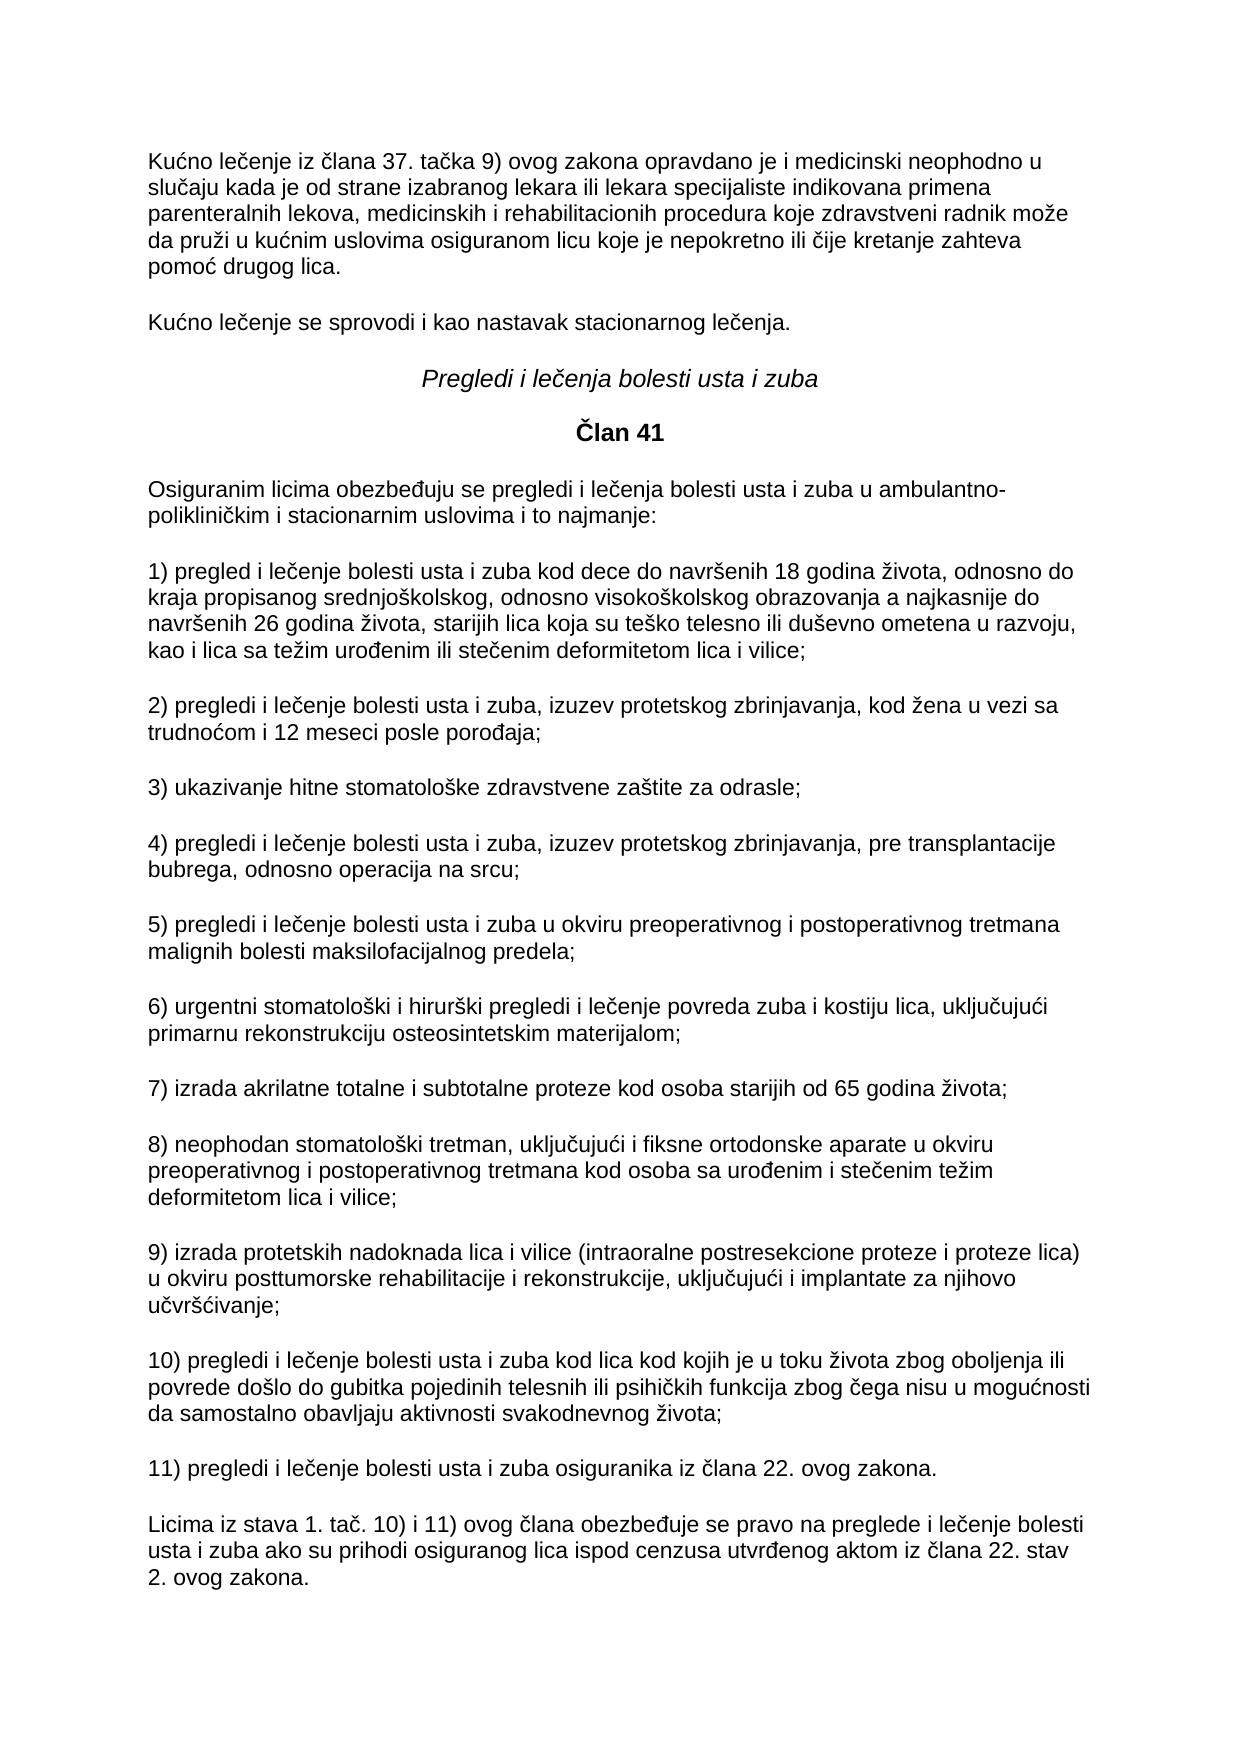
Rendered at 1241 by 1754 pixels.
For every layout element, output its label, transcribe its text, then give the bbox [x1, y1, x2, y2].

text Kućno lečenje iz člana 37. tačka 9) ovog zakona opravdano je i medicinski neophodno u slučaju kada je od strane izabranog lekara ili lekara specijaliste indikovana primena parenteralnih lekova, medicinskih i rehabilitacionih procedura koje zdravstveni radnik može da pruži u kućnim uslovima osiguranom licu koje je nepokretno ili čije kretanje zahteva pomoć drugog lica. [148, 148, 1093, 279]
text 11) pregledi i lečenje bolesti usta i zuba osiguranika iz člana 22. ovog zakona. [148, 1455, 1093, 1482]
text 3) ukazivanje hitne stomatološke zdravstvene zaštite za odrasle; [148, 774, 1093, 800]
text 7) izrada akrilatne totalne i subtotalne proteze kod osoba starijih od 65 godina života; [148, 1075, 1093, 1102]
text Kućno lečenje se sprovodi i kao nastavak stacionarnog lečenja. [148, 308, 1093, 335]
text Pregledi i lečenja bolesti usta i zuba [148, 364, 1093, 393]
text 1) pregled i lečenje bolesti usta i zuba kod dece do navršenih 18 godina života, odnosno do kraja propisanog srednjoškolskog, odnosno visokoškolskog obrazovanja a najkasnije do navršenih 26 godina života, starijih lica koja su teško telesno ili duševno ometena u razvoju, kao i lica sa težim urođenim ili stečenim deformitetom lica i vilice; [148, 558, 1093, 663]
text Član 41 [148, 418, 1093, 447]
text 8) neophodan stomatološki tretman, uključujući i fiksne ortodonske aparate u okviru preoperativnog i postoperativnog tretmana kod osoba sa urođenim i stečenim težim deformitetom lica i vilice; [148, 1131, 1093, 1210]
text 10) pregledi i lečenje bolesti usta i zuba kod lica kod kojih je u toku života zbog oboljenja ili povrede došlo do gubitka pojedinih telesnih ili psihičkih funkcija zbog čega nisu u mogućnosti da samostalno obavljaju aktivnosti svakodnevnog života; [148, 1347, 1093, 1426]
text 6) urgentni stomatološki i hirurški pregledi i lečenje povreda zuba i kostiju lica, uključujući primarnu rekonstrukciju osteosintetskim materijalom; [148, 993, 1093, 1046]
text 4) pregledi i lečenje bolesti usta i zuba, izuzev protetskog zbrinjavanja, pre transplantacije bubrega, odnosno operacija na srcu; [148, 829, 1093, 882]
text 5) pregledi i lečenje bolesti usta i zuba u okviru preoperativnog i postoperativnog tretmana malignih bolesti maksilofacijalnog predela; [148, 911, 1093, 964]
text Osiguranim licima obezbeđuju se pregledi i lečenja bolesti usta i zuba u ambulantno-polikliničkim i stacionarnim uslovima i to najmanje: [148, 476, 1093, 528]
text 9) izrada protetskih nadoknada lica i vilice (intraoralne postresekcione proteze i proteze lica) u okviru posttumorske rehabilitacije i rekonstrukcije, uključujući i implantate za njihovo učvršćivanje; [148, 1239, 1093, 1318]
text Licima iz stava 1. tač. 10) i 11) ovog člana obezbeđuje se pravo na preglede i lečenje bolesti usta i zuba ako su prihodi osiguranog lica ispod cenzusa utvrđenog aktom iz člana 22. stav 2. ovog zakona. [148, 1511, 1093, 1590]
text 2) pregledi i lečenje bolesti usta i zuba, izuzev protetskog zbrinjavanja, kod žena u vezi sa trudnoćom i 12 meseci posle porođaja; [148, 692, 1093, 745]
